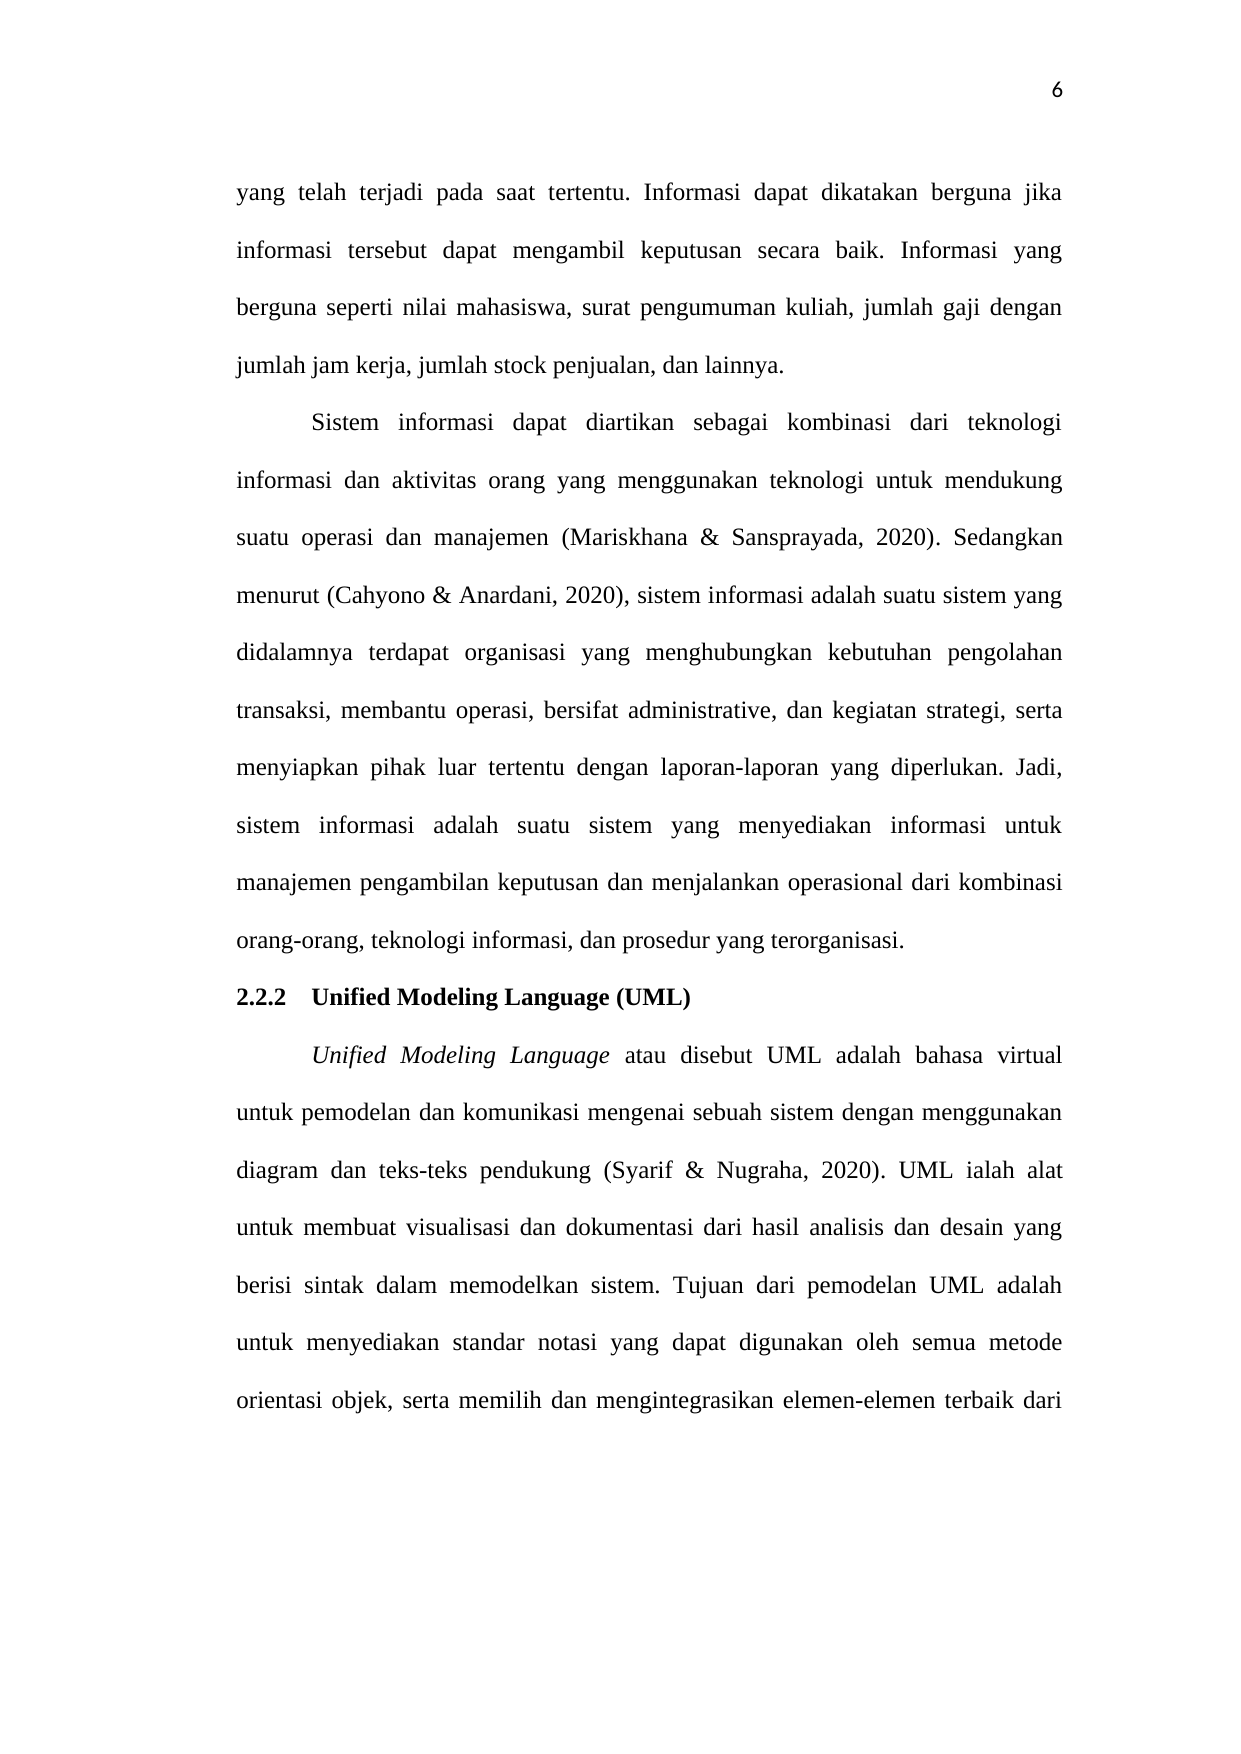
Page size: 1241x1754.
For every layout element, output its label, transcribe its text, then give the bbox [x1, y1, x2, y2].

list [236, 1040, 1063, 1413]
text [236, 177, 1063, 378]
subtitle Unified Modeling Language (UML) [236, 982, 1063, 1011]
text Sistem informasi dapat diartikan sebagai kombinasi dari teknologi informasi dan aktivitas orang yang menggunakan teknologi untuk mendukung suatu operasi dan manajemen (Mariskhana & Sansprayada, 2020). Sedangkan menurut (Cahyono & Anardani, 2020), sistem informasi adalah suatu sistem yang didalamnya terdapat organisasi yang menghubungkan kebutuhan pengolahan transaksi, membantu operasi, bersifat administrative, dan kegiatan strategi, serta menyiapkan pihak luar tertentu dengan laporan-laporan yang diperlukan. Jadi, sistem informasi adalah suatu sistem yang menyediakan informasi untuk manajemen pengambilan keputusan dan menjalankan operasional dari kombinasi orang-orang, teknologi informasi, dan prosedur yang terorganisasi. [236, 407, 1063, 953]
